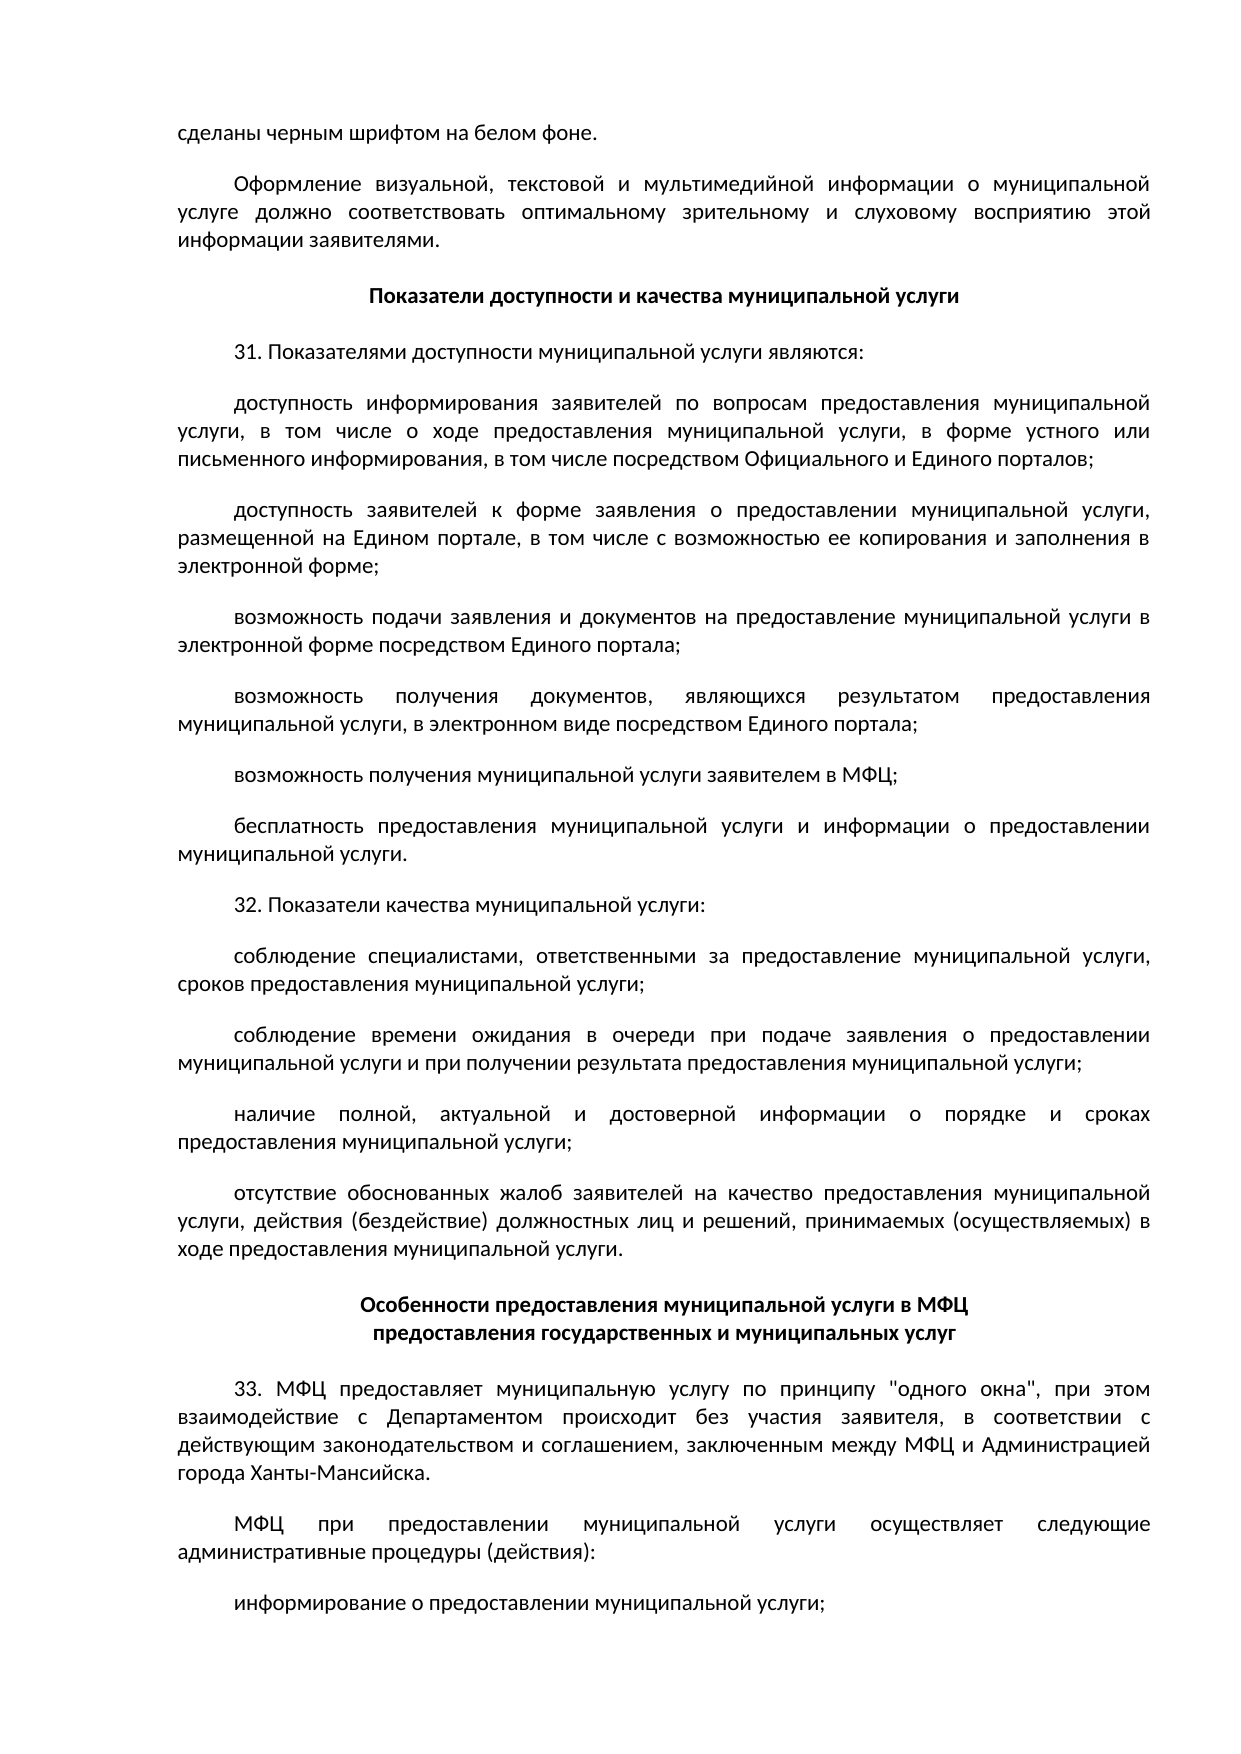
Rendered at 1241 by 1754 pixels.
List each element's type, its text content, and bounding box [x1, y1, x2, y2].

text доступность заявителей к форме заявления о предоставлении муниципальной услуги, размещенной на Едином портале, в том числе с возможностью ее копирования и заполнения в электронной форме; [177, 495, 1152, 579]
text доступность информирования заявителей по вопросам предоставления муниципальной услуги, в том числе о ходе предоставления муниципальной услуги, в форме устного или письменного информирования, в том числе посредством Официального и Единого порталов; [177, 388, 1152, 472]
text возможность получения документов, являющихся результатом предоставления муниципальной услуги, в электронном виде посредством Единого портала; [177, 681, 1152, 737]
text МФЦ при предоставлении муниципальной услуги осуществляет следующие административные процедуры (действия): [177, 1509, 1152, 1565]
text отсутствие обоснованных жалоб заявителей на качество предоставления муниципальной услуги, действия (бездействие) должностных лиц и решений, принимаемых (осуществляемых) в ходе предоставления муниципальной услуги. [177, 1178, 1152, 1262]
text наличие полной, актуальной и достоверной информации о порядке и сроках предоставления муниципальной услуги; [177, 1099, 1152, 1155]
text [177, 118, 1152, 146]
text 31. Показателями доступности муниципальной услуги являются: [177, 337, 1152, 365]
text 32. Показатели качества муниципальной услуги: [177, 890, 1152, 918]
title Особенности предоставления муниципальной услуги в МФЦ [177, 1290, 1152, 1318]
text Оформление визуальной, текстовой и мультимедийной информации о муниципальной услуге должно соответствовать оптимальному зрительному и слуховому восприятию этой информации заявителями. [177, 169, 1152, 253]
title предоставления государственных и муниципальных услуг [177, 1318, 1152, 1346]
text соблюдение специалистами, ответственными за предоставление муниципальной услуги, сроков предоставления муниципальной услуги; [177, 941, 1152, 997]
text 33. МФЦ предоставляет муниципальную услугу по принципу "одного окна", при этом взаимодействие с Департаментом происходит без участия заявителя, в соответствии с действующим законодательством и соглашением, заключенным между МФЦ и Администрацией города Ханты-Мансийска. [177, 1374, 1152, 1486]
title Показатели доступности и качества муниципальной услуги [177, 281, 1152, 309]
text возможность подачи заявления и документов на предоставление муниципальной услуги в электронной форме посредством Единого портала; [177, 602, 1152, 658]
text информирование о предоставлении муниципальной услуги; [177, 1588, 1152, 1616]
text бесплатность предоставления муниципальной услуги и информации о предоставлении муниципальной услуги. [177, 811, 1152, 867]
text возможность получения муниципальной услуги заявителем в МФЦ; [177, 760, 1152, 788]
text соблюдение времени ожидания в очереди при подаче заявления о предоставлении муниципальной услуги и при получении результата предоставления муниципальной услуги; [177, 1020, 1152, 1076]
